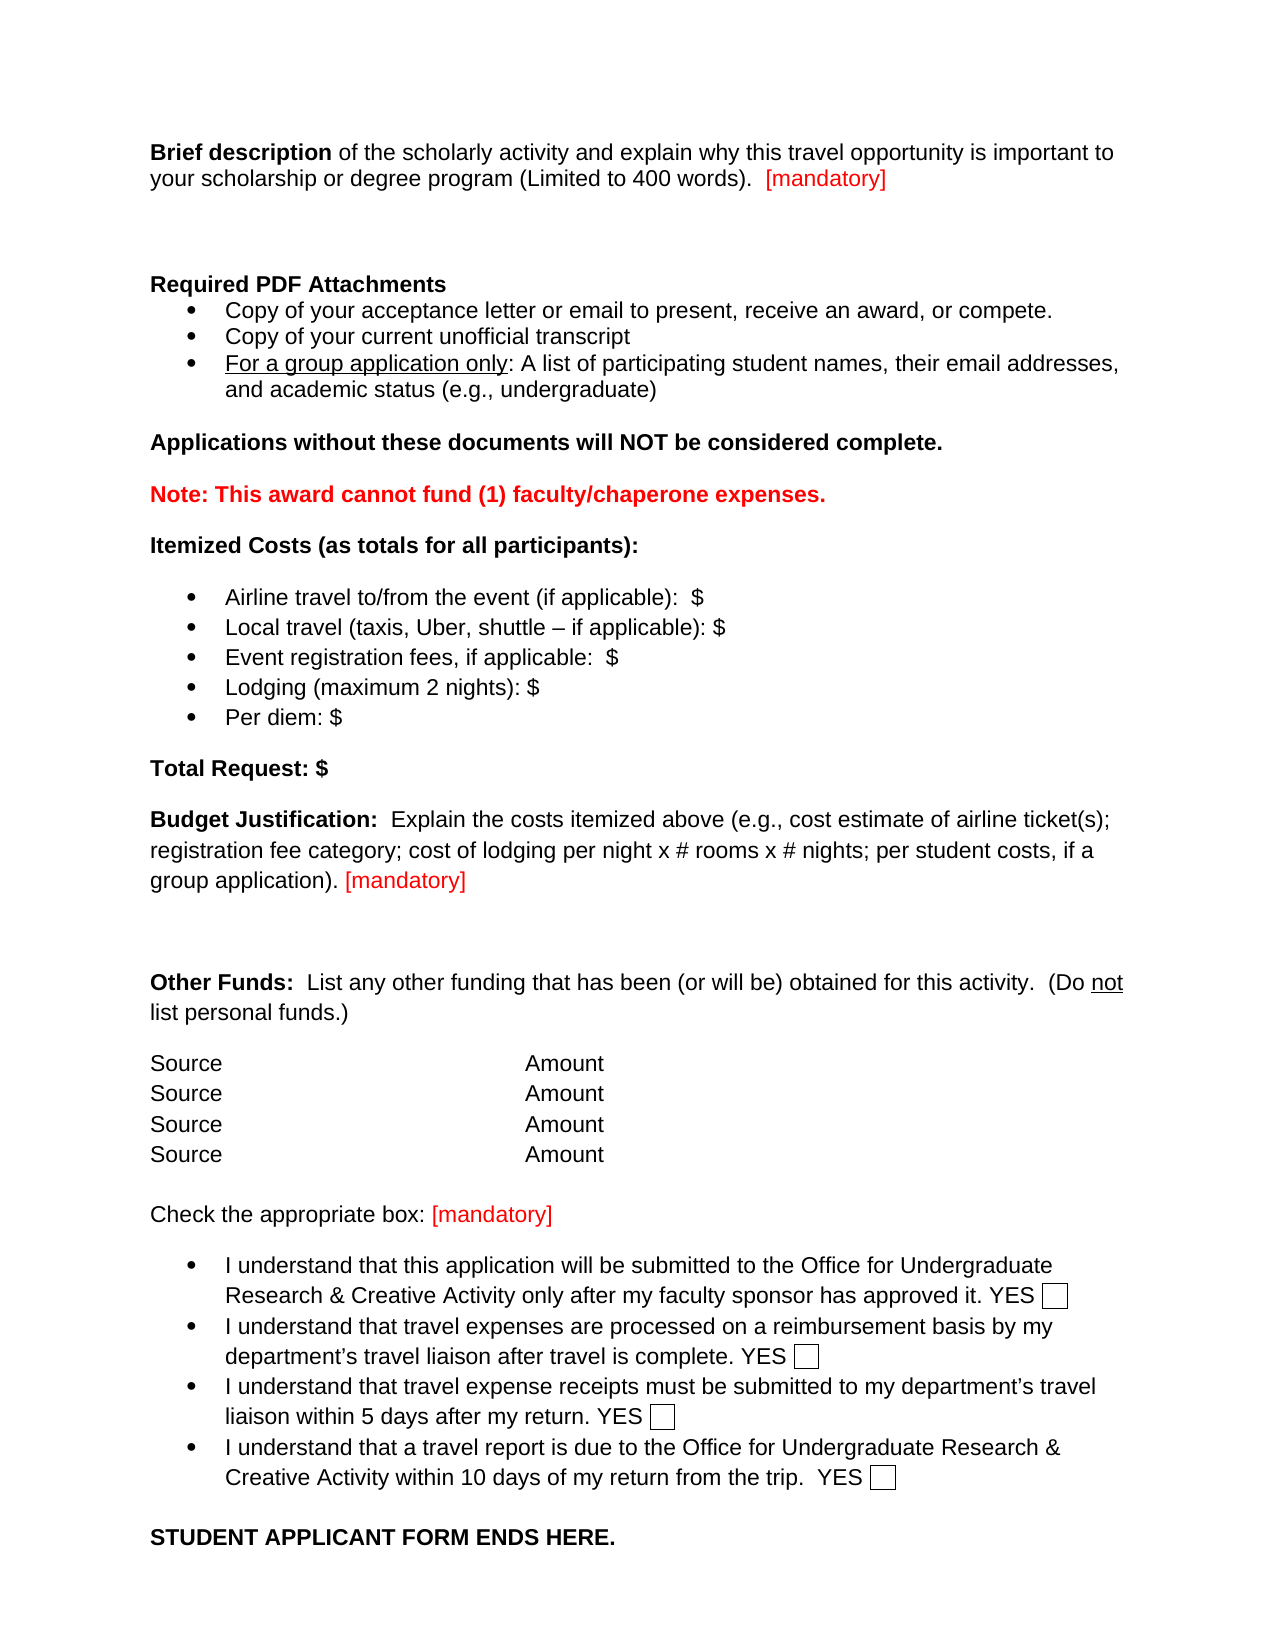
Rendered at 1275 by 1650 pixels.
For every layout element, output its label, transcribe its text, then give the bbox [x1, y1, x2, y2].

list For a group application only: A list of participating student names, their email addresses, and academic status (e.g., undergraduate) [187, 350, 1125, 402]
list I understand that a travel report is due to the Office for Undergraduate Research & Creative Activity within 10 days of my return from the trip. YES [187, 1433, 1125, 1490]
list Per diem: $ [187, 704, 1125, 731]
list Copy of your current unofficial transcript [187, 323, 1125, 350]
text Budget Justification: Explain the costs itemized above (e.g., cost estimate of airline ticket(s); registration fee category; cost of lodging per night x # rooms x # nights; per student costs, if a group application). [mandatory] [150, 806, 1125, 893]
list Airline travel to/from the event (if applicable): $ [187, 583, 1125, 610]
text Source Amount [150, 1080, 1125, 1107]
list Lodging (maximum 2 nights): $ [187, 674, 1125, 701]
list Event registration fees, if applicable: $ [187, 644, 1125, 670]
list Copy of your acceptance letter or email to present, receive an award, or compete. [187, 297, 1125, 323]
text Brief description of the scholarly activity and explain why this travel opportunity is important to your scholarship or degree program (Limited to 400 words). [mandatory] [150, 139, 1125, 192]
list I understand that this application will be submitted to the Office for Undergraduate Research & Creative Activity only after my faculty sponsor has approved it. YES [187, 1252, 1125, 1309]
text Source Amount [150, 1111, 1125, 1137]
text Other Funds: List any other funding that has been (or will be) obtained for this activity. (Do not list personal funds.) [150, 969, 1125, 1026]
text Total Request: $ [150, 755, 1125, 782]
text Itemized Costs (as totals for all participants): [150, 532, 1125, 559]
text Source Amount [150, 1141, 1125, 1167]
text Note: This award cannot fund (1) faculty/chaperone expenses. [150, 481, 1125, 508]
list I understand that travel expense receipts must be submitted to my department’s travel liaison within 5 days after my return. YES [187, 1373, 1125, 1430]
text Required PDF Attachments [150, 271, 1125, 297]
text Check the appropriate box: [mandatory] [150, 1201, 1125, 1228]
text STUDENT APPLICANT FORM ENDS HERE. [150, 1524, 1125, 1551]
text Applications without these documents will NOT be considered complete. [150, 429, 1125, 455]
list I understand that travel expenses are processed on a reimbursement basis by my department’s travel liaison after travel is complete. YES [187, 1313, 1125, 1369]
text Source Amount [150, 1050, 1125, 1077]
list Local travel (taxis, Uber, shuttle – if applicable): $ [187, 614, 1125, 640]
